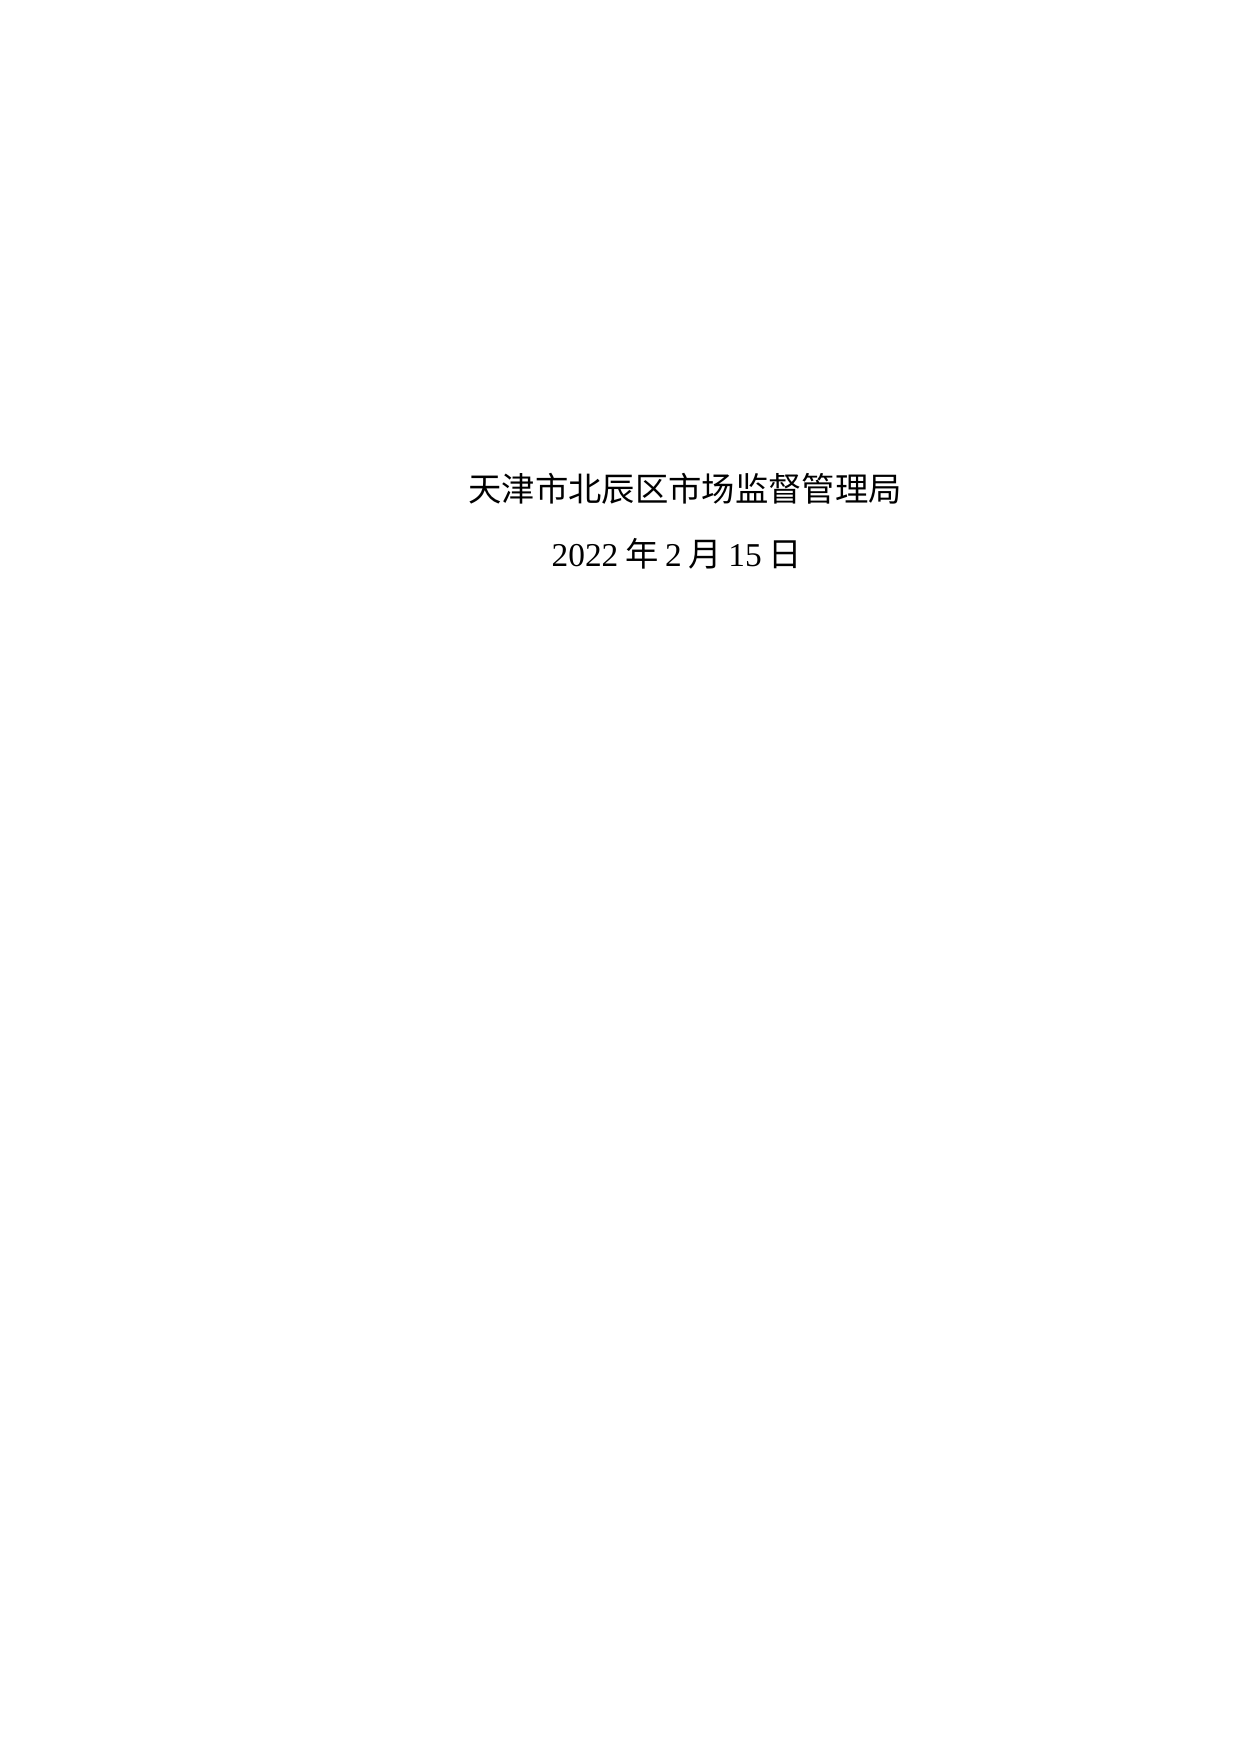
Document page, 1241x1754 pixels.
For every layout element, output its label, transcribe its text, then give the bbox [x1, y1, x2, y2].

text 2022年2月15日 [159, 519, 1014, 584]
text 天津市北辰区市场监督管理局 [159, 454, 1081, 519]
